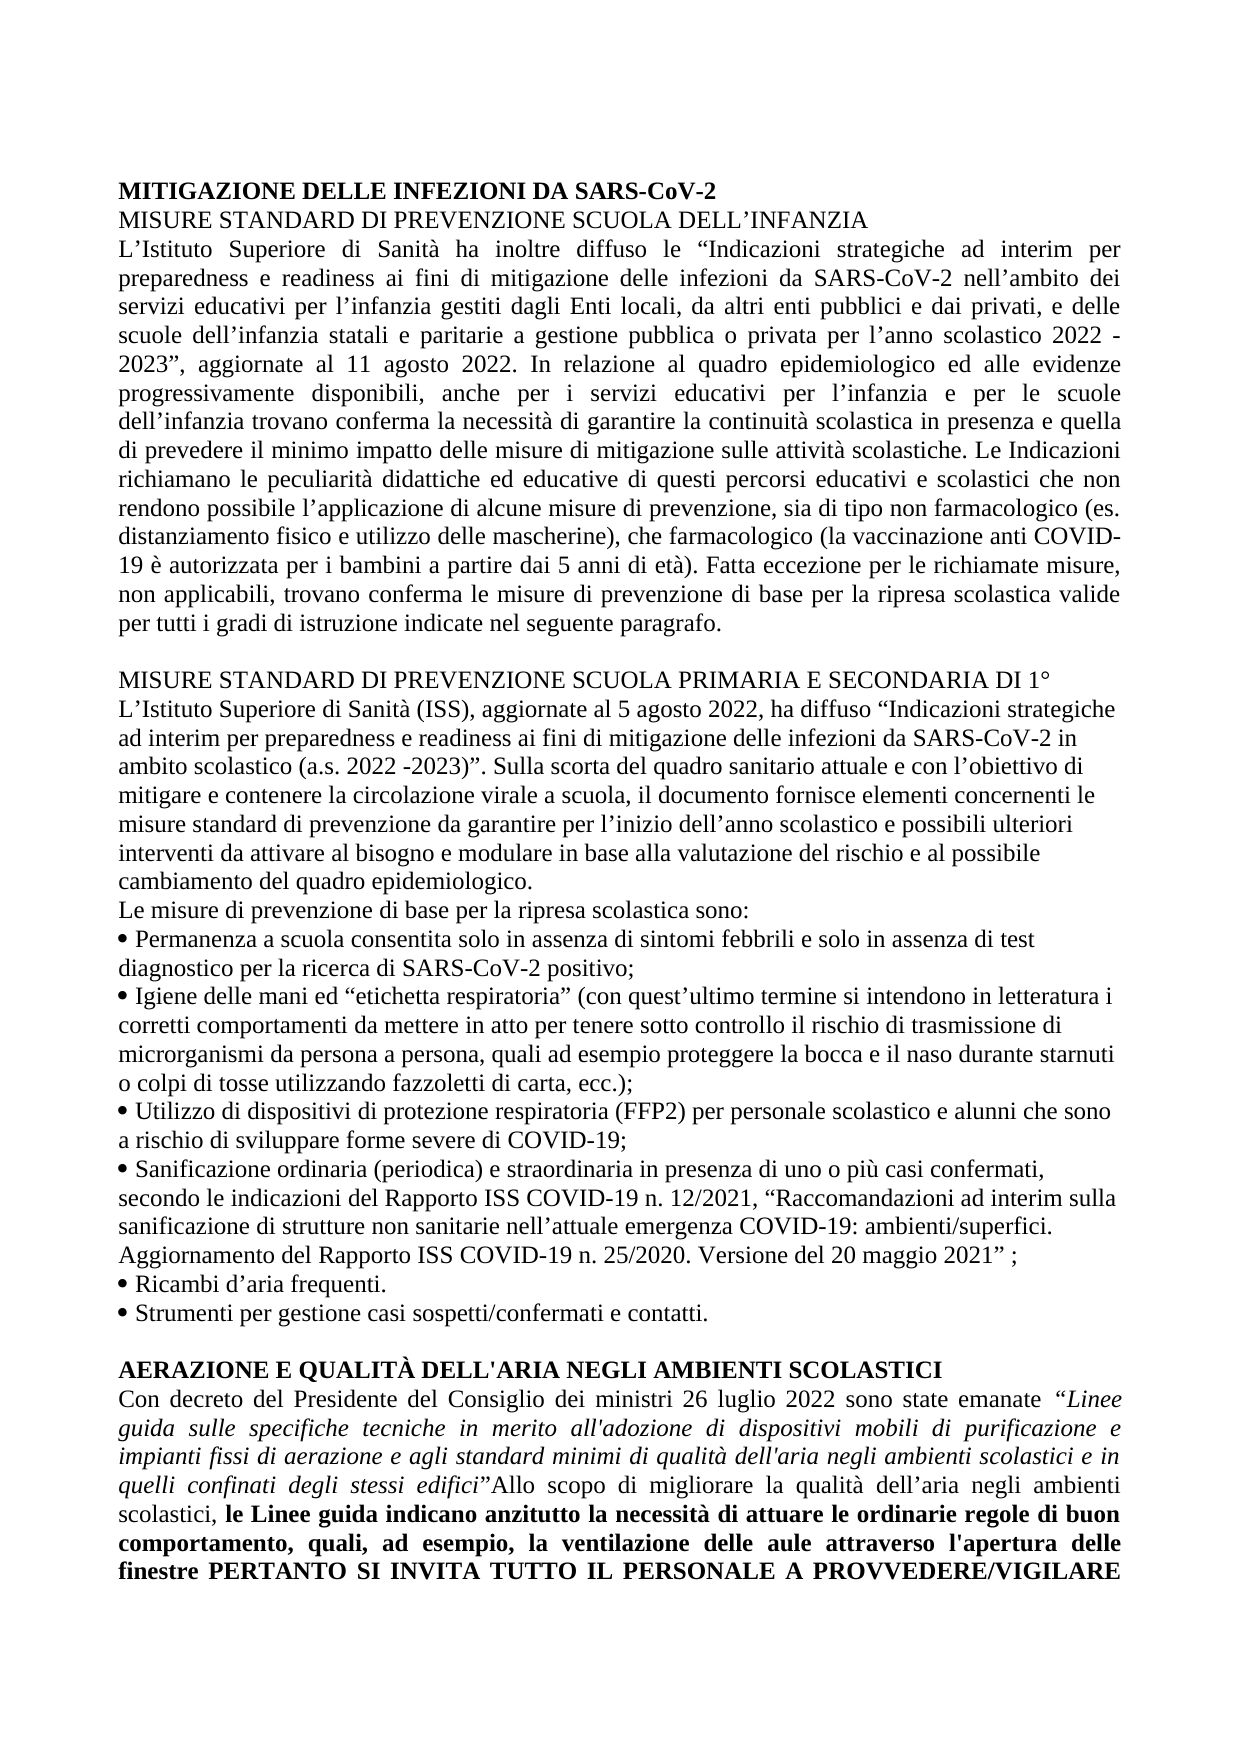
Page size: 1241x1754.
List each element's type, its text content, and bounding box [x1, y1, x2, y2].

text MITIGAZIONE DELLE INFEZIONI DA SARS-CoV-2 [118, 176, 1122, 205]
text MISURE STANDARD DI PREVENZIONE SCUOLA DELL’INFANZIA [118, 205, 1122, 234]
text Sanificazione ordinaria (periodica) e straordinaria in presenza di uno o più casi confermati, secondo le indicazioni del Rapporto ISS COVID-19 n. 12/2021, “Raccomandazioni ad interim sulla sanificazione di strutture non sanitarie nell’attuale emergenza COVID-19: ambienti/superfici. Aggiornamento del Rapporto ISS COVID-19 n. 25/2020. Versione del 20 maggio 2021” ; [118, 1154, 1122, 1269]
text Igiene delle mani ed “etichetta respiratoria” (con quest’ultimo termine si intendono in letteratura i corretti comportamenti da mettere in atto per tenere sotto controllo il rischio di trasmissione di microrganismi da persona a persona, quali ad esempio proteggere la bocca e il naso durante starnuti o colpi di tosse utilizzando fazzoletti di carta, ecc.); [118, 981, 1122, 1096]
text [118, 1384, 1122, 1585]
text Le misure di prevenzione di base per la ripresa scolastica sono: [118, 895, 1122, 924]
text Ricambi d’aria frequenti. [118, 1269, 1122, 1298]
text Strumenti per gestione casi sospetti/confermati e contatti. [118, 1298, 1122, 1326]
text L’Istituto Superiore di Sanità ha inoltre diffuso le “Indicazioni strategiche ad interim per preparedness e readiness ai fini di mitigazione delle infezioni da SARS-CoV-2 nell’ambito dei servizi educativi per l’infanzia gestiti dagli Enti locali, da altri enti pubblici e dai privati, e delle scuole dell’infanzia statali e paritarie a gestione pubblica o privata per l’anno scolastico 2022 -2023”, aggiornate al 11 agosto 2022. In relazione al quadro epidemiologico ed alle evidenze progressivamente disponibili, anche per i servizi educativi per l’infanzia e per le scuole dell’infanzia trovano conferma la necessità di garantire la continuità scolastica in presenza e quella di prevedere il minimo impatto delle misure di mitigazione sulle attività scolastiche. Le Indicazioni richiamano le peculiarità didattiche ed educative di questi percorsi educativi e scolastici che non rendono possibile l’applicazione di alcune misure di prevenzione, sia di tipo non farmacologico (es. distanziamento fisico e utilizzo delle mascherine), che farmacologico (la vaccinazione anti COVID-19 è autorizzata per i bambini a partire dai 5 anni di età). Fatta eccezione per le richiamate misure, non applicabili, trovano conferma le misure di prevenzione di base per la ripresa scolastica valide per tutti i gradi di istruzione indicate nel seguente paragrafo. [118, 234, 1122, 636]
text Utilizzo di dispositivi di protezione respiratoria (FFP2) per personale scolastico e alunni che sono a rischio di sviluppare forme severe di COVID-19; [118, 1096, 1122, 1154]
text Permanenza a scuola consentita solo in assenza di sintomi febbrili e solo in assenza di test diagnostico per la ricerca di SARS-CoV-2 positivo; [118, 924, 1122, 981]
text MISURE STANDARD DI PREVENZIONE SCUOLA PRIMARIA E SECONDARIA DI 1° [118, 665, 1122, 694]
text L’Istituto Superiore di Sanità (ISS), aggiornate al 5 agosto 2022, ha diffuso “Indicazioni strategiche ad interim per preparedness e readiness ai fini di mitigazione delle infezioni da SARS-CoV-2 in ambito scolastico (a.s. 2022 -2023)”. Sulla scorta del quadro sanitario attuale e con l’obiettivo di mitigare e contenere la circolazione virale a scuola, il documento fornisce elementi concernenti le misure standard di prevenzione da garantire per l’inizio dell’anno scolastico e possibili ulteriori interventi da attivare al bisogno e modulare in base alla valutazione del rischio e al possibile cambiamento del quadro epidemiologico. [118, 694, 1122, 895]
text AERAZIONE E QUALITÀ DELL'ARIA NEGLI AMBIENTI SCOLASTICI [118, 1355, 1122, 1384]
